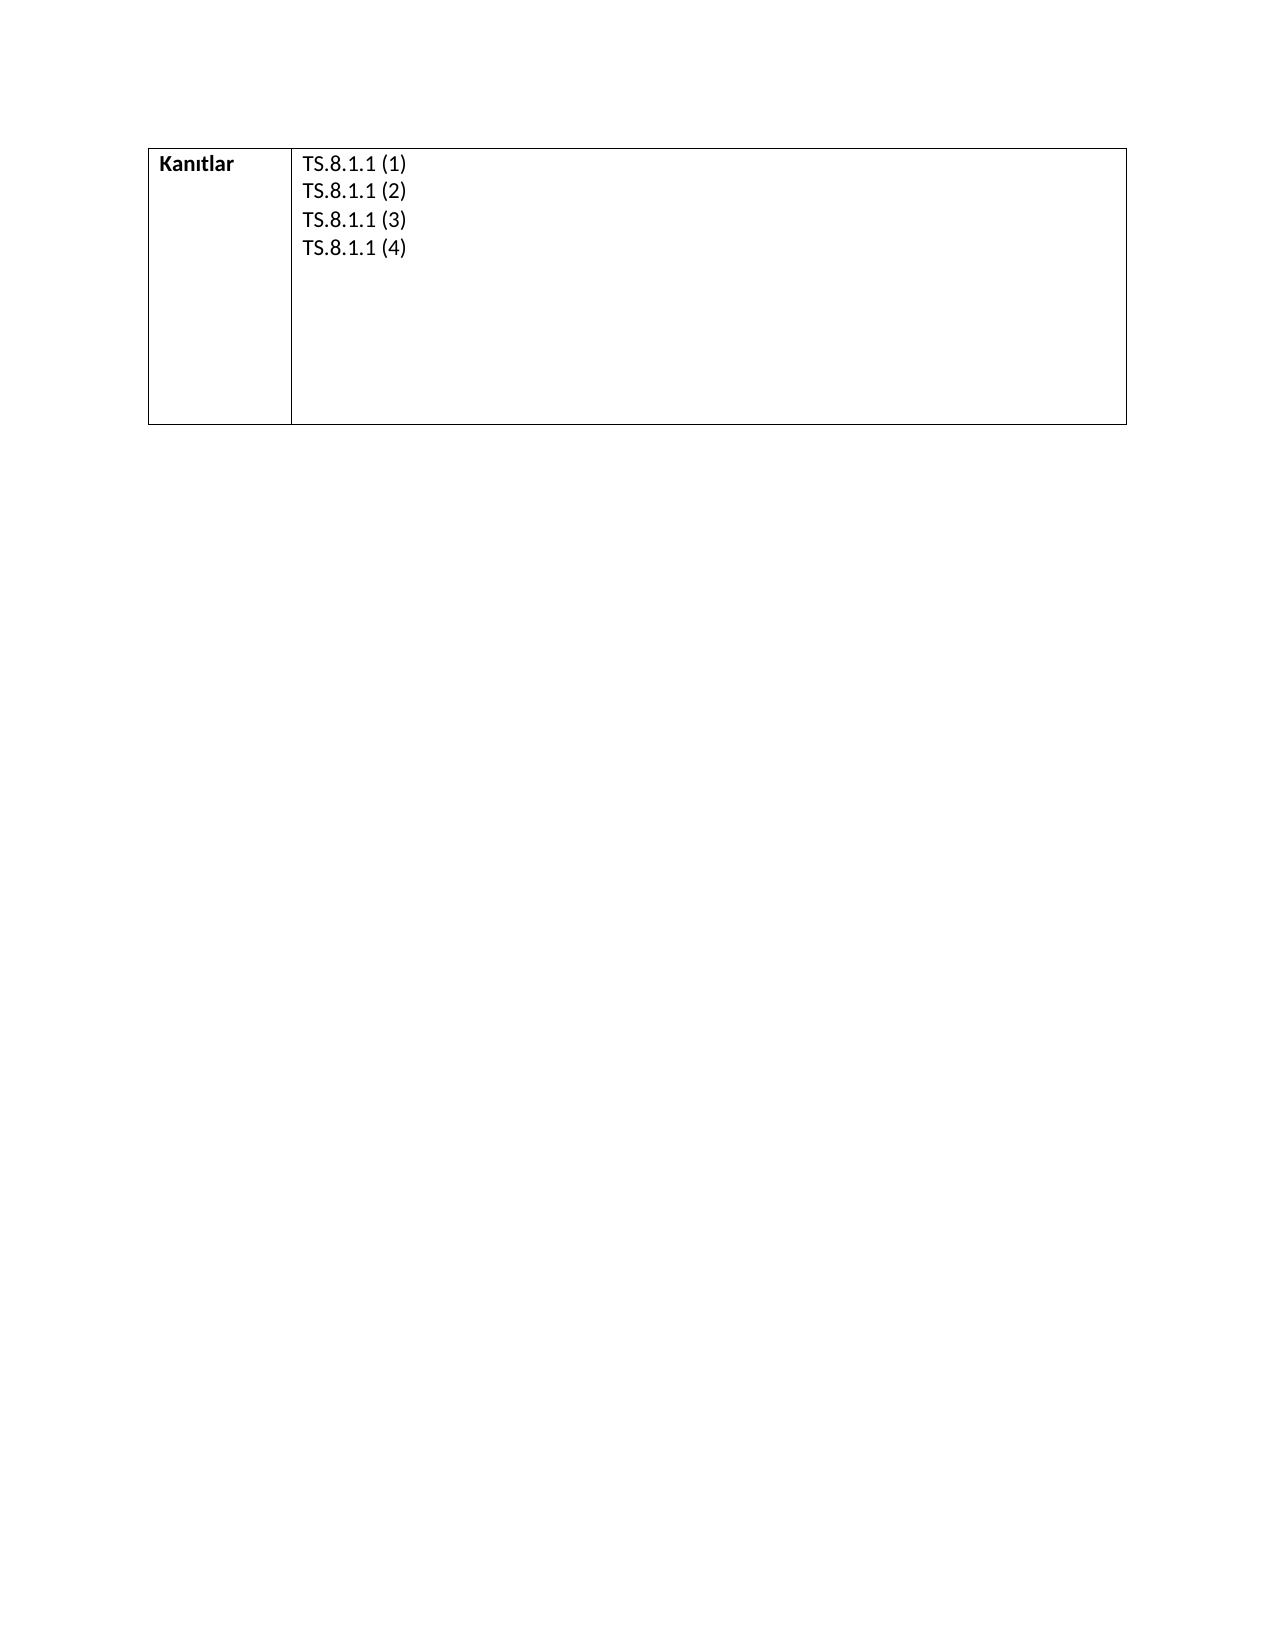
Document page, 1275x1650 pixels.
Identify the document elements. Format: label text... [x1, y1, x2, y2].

table_cell TS.8.1.1 (1) TS.8.1.1 (2) TS.8.1.1 (3) TS.8.1.1 (4) [292, 149, 1126, 424]
table_cell Kanıtlar [149, 149, 291, 424]
